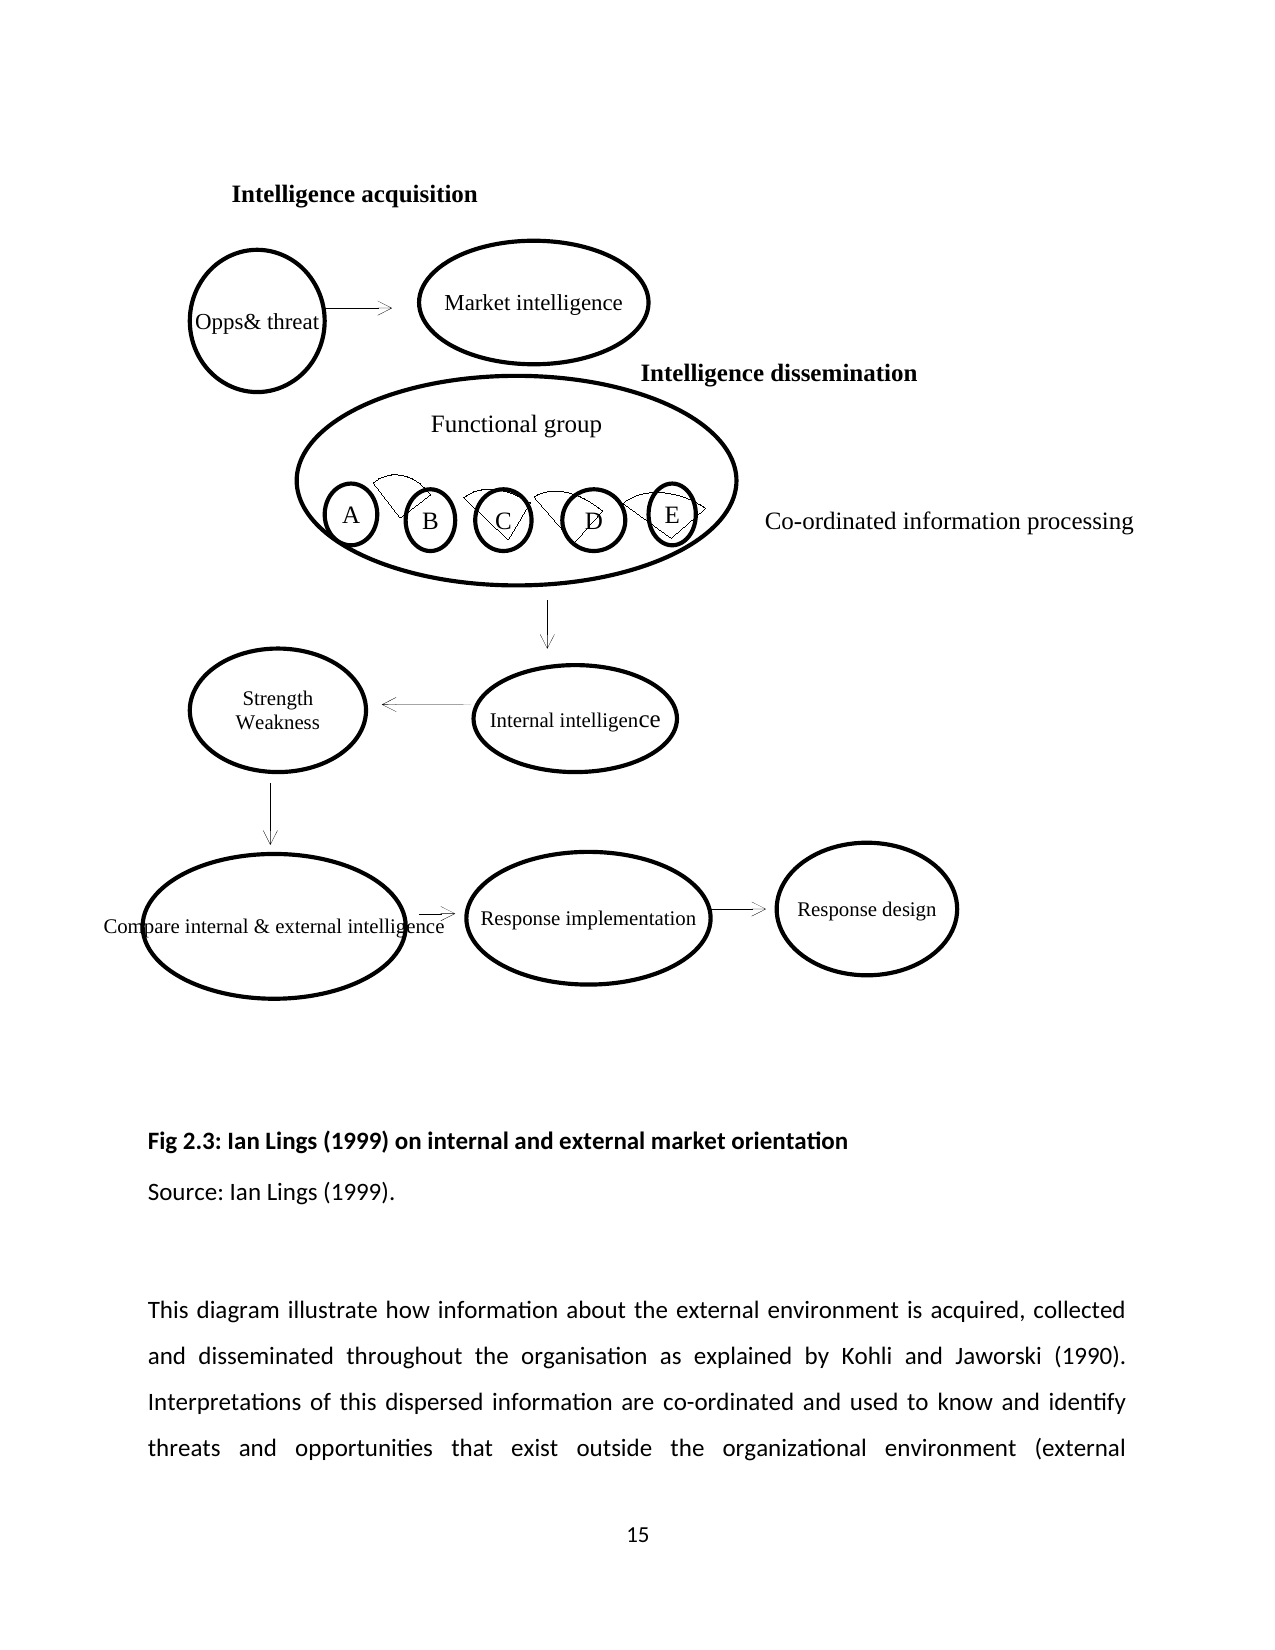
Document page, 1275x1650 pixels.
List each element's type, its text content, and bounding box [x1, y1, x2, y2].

text Source: Ian Lings (1999). [148, 1177, 1127, 1207]
text Fig 2.3: Ian Lings (1999) on internal and external market orientation [148, 1125, 1127, 1156]
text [148, 1294, 1127, 1462]
